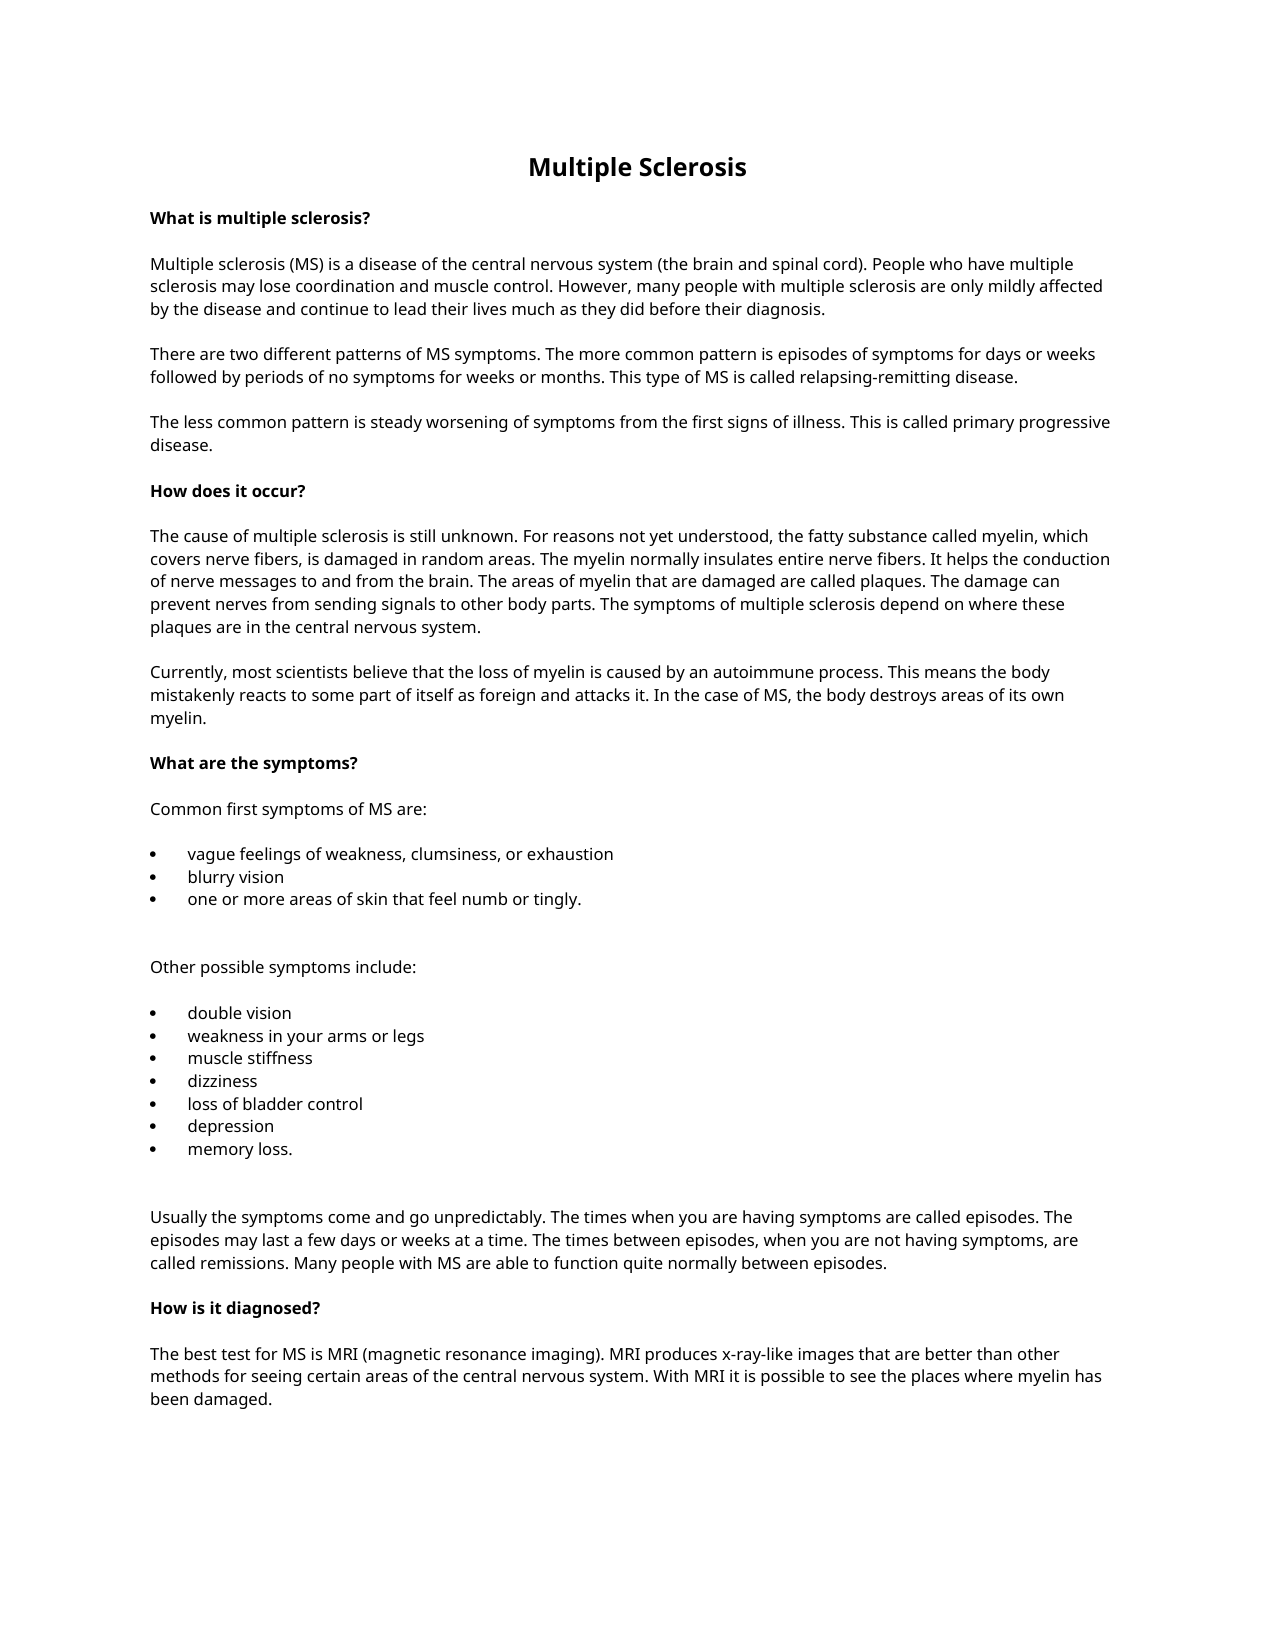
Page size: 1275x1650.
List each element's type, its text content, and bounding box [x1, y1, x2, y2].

list blurry vision [150, 865, 1125, 888]
text The best test for MS is MRI (magnetic resonance imaging). MRI produces x-ray-like images that are better than other methods for seeing certain areas of the central nervous system. With MRI it is possible to see the places where myelin has been damaged. [150, 1342, 1125, 1410]
text How is it diagnosed? [150, 1297, 1125, 1319]
text How does it occur? [150, 479, 1125, 502]
list one or more areas of skin that feel numb or tingly. [150, 888, 1125, 911]
text Multiple Sclerosis [150, 150, 1125, 184]
list vague feelings of weakness, clumsiness, or exhaustion [150, 843, 1125, 865]
text What are the symptoms? [150, 752, 1125, 774]
list muscle stiffness [150, 1047, 1125, 1070]
text What is multiple sclerosis? [150, 207, 1125, 229]
text Multiple sclerosis (MS) is a disease of the central nervous system (the brain and spinal cord). People who have multiple sclerosis may lose coordination and muscle control. However, many people with multiple sclerosis are only mildly affected by the disease and continue to lead their lives much as they did before their diagnosis. [150, 252, 1125, 320]
list memory loss. [150, 1138, 1125, 1161]
text There are two different patterns of MS symptoms. The more common pattern is episodes of symptoms for days or weeks followed by periods of no symptoms for weeks or months. This type of MS is called relapsing-remitting disease. [150, 343, 1125, 388]
text Common first symptoms of MS are: [150, 797, 1125, 820]
text The less common pattern is steady worsening of symptoms from the first signs of illness. This is called primary progressive disease. [150, 411, 1125, 457]
list dizziness [150, 1070, 1125, 1092]
list loss of bladder control [150, 1092, 1125, 1115]
text Usually the symptoms come and go unpredictably. The times when you are having symptoms are called episodes. The episodes may last a few days or weeks at a time. The times between episodes, when you are not having symptoms, are called remissions. Many people with MS are able to function quite normally between episodes. [150, 1206, 1125, 1274]
list weakness in your arms or legs [150, 1024, 1125, 1047]
text Currently, most scientists believe that the loss of myelin is caused by an autoimmune process. This means the body mistakenly reacts to some part of itself as foreign and attacks it. In the case of MS, the body destroys areas of its own myelin. [150, 661, 1125, 729]
text Other possible symptoms include: [150, 956, 1125, 979]
text The cause of multiple sclerosis is still unknown. For reasons not yet understood, the fatty substance called myelin, which covers nerve fibers, is damaged in random areas. The myelin normally insulates entire nerve fibers. It helps the conduction of nerve messages to and from the brain. The areas of myelin that are damaged are called plaques. The damage can prevent nerves from sending signals to other body parts. The symptoms of multiple sclerosis depend on where these plaques are in the central nervous system. [150, 525, 1125, 638]
list double vision [150, 1002, 1125, 1024]
list depression [150, 1115, 1125, 1138]
